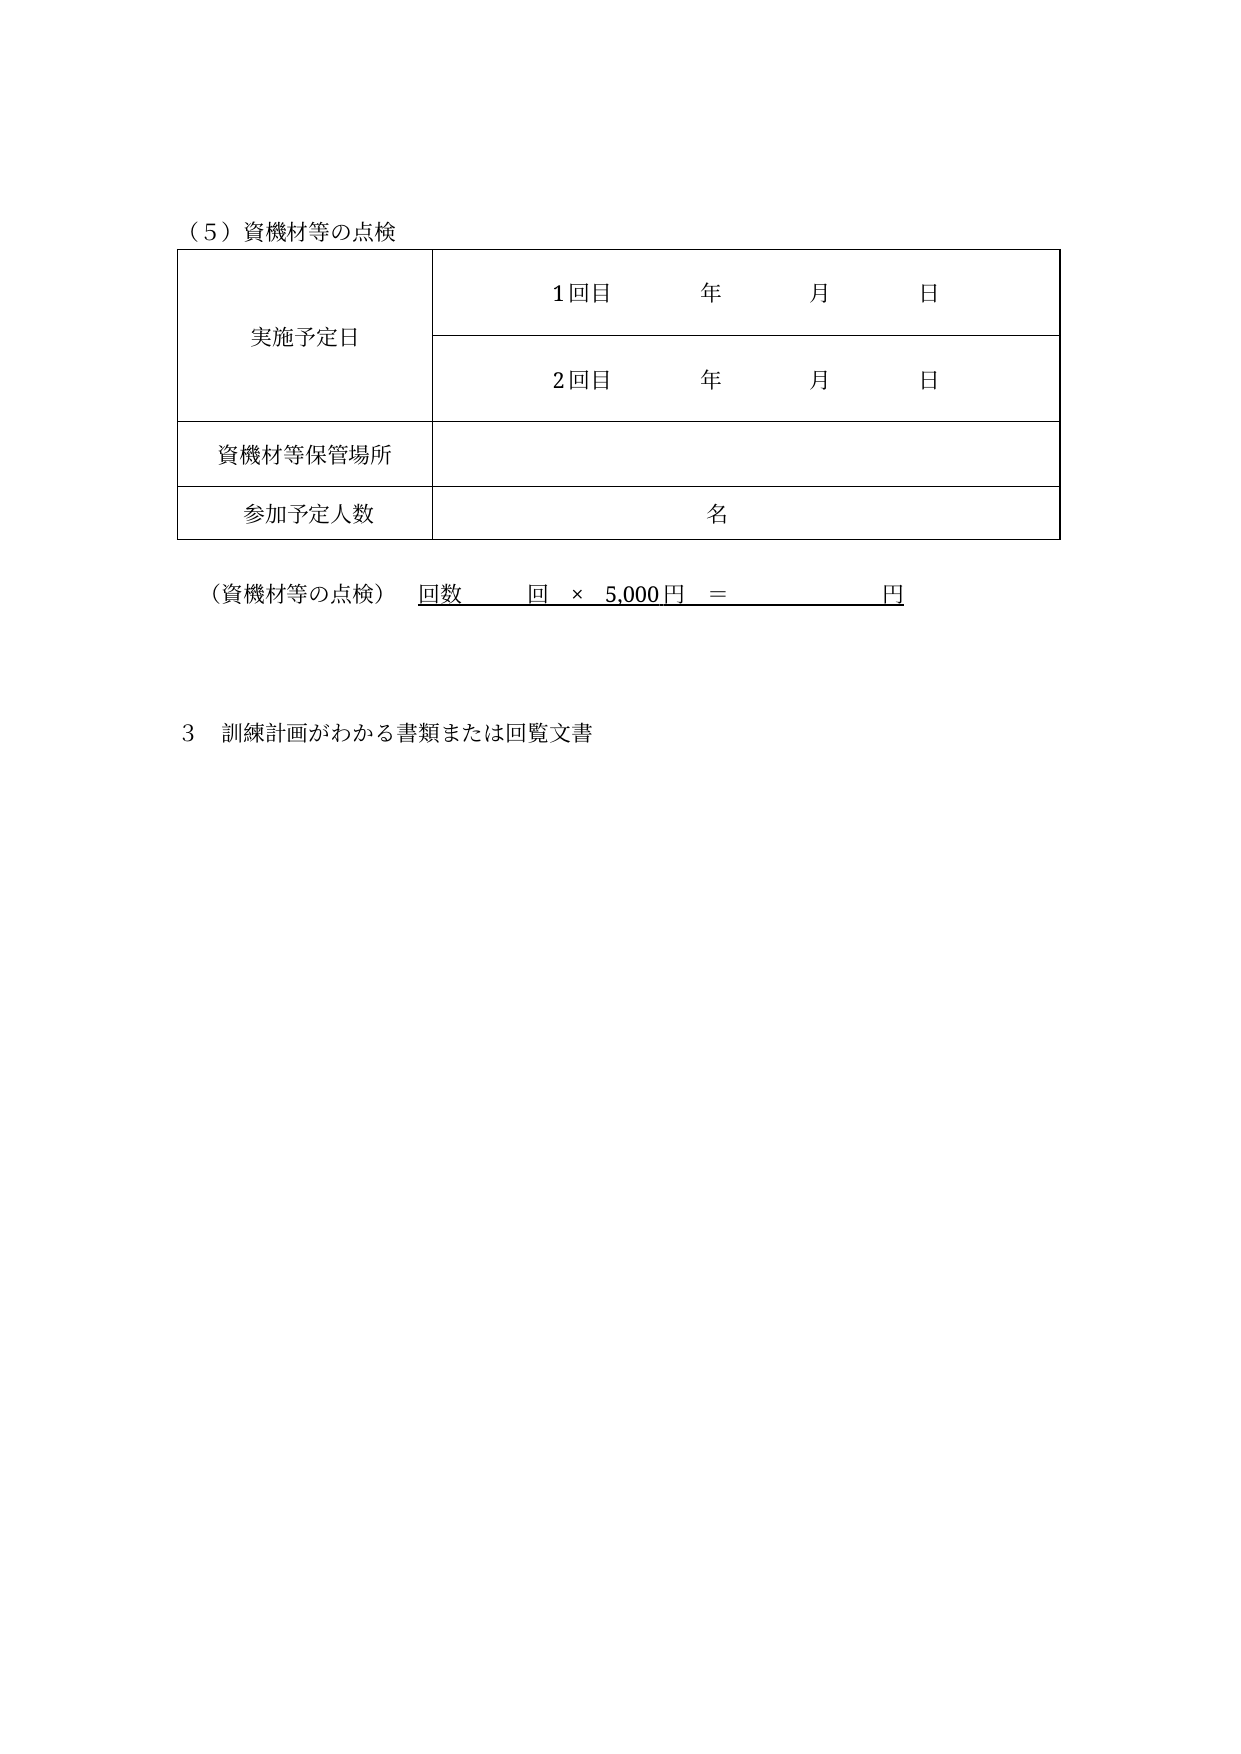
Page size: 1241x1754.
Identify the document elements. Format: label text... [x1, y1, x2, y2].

table_header 1回目 年 月 日 [433, 250, 1059, 335]
text （５）資機材等の点検 [177, 214, 1063, 249]
table_cell 参加予定人数 [178, 487, 432, 539]
text ３ 訓練計画がわかる書類または回覧文書 [177, 715, 1063, 750]
table_cell [433, 422, 1059, 486]
table_header 実施予定日 [178, 250, 432, 421]
table_cell 2回目 年 月 日 [433, 336, 1059, 421]
table_cell 名 [433, 487, 1059, 539]
text （資機材等の点検） 回数 回 × 5,000円 ＝ 円 [177, 575, 1063, 610]
table_cell 資機材等保管場所 [178, 422, 432, 486]
